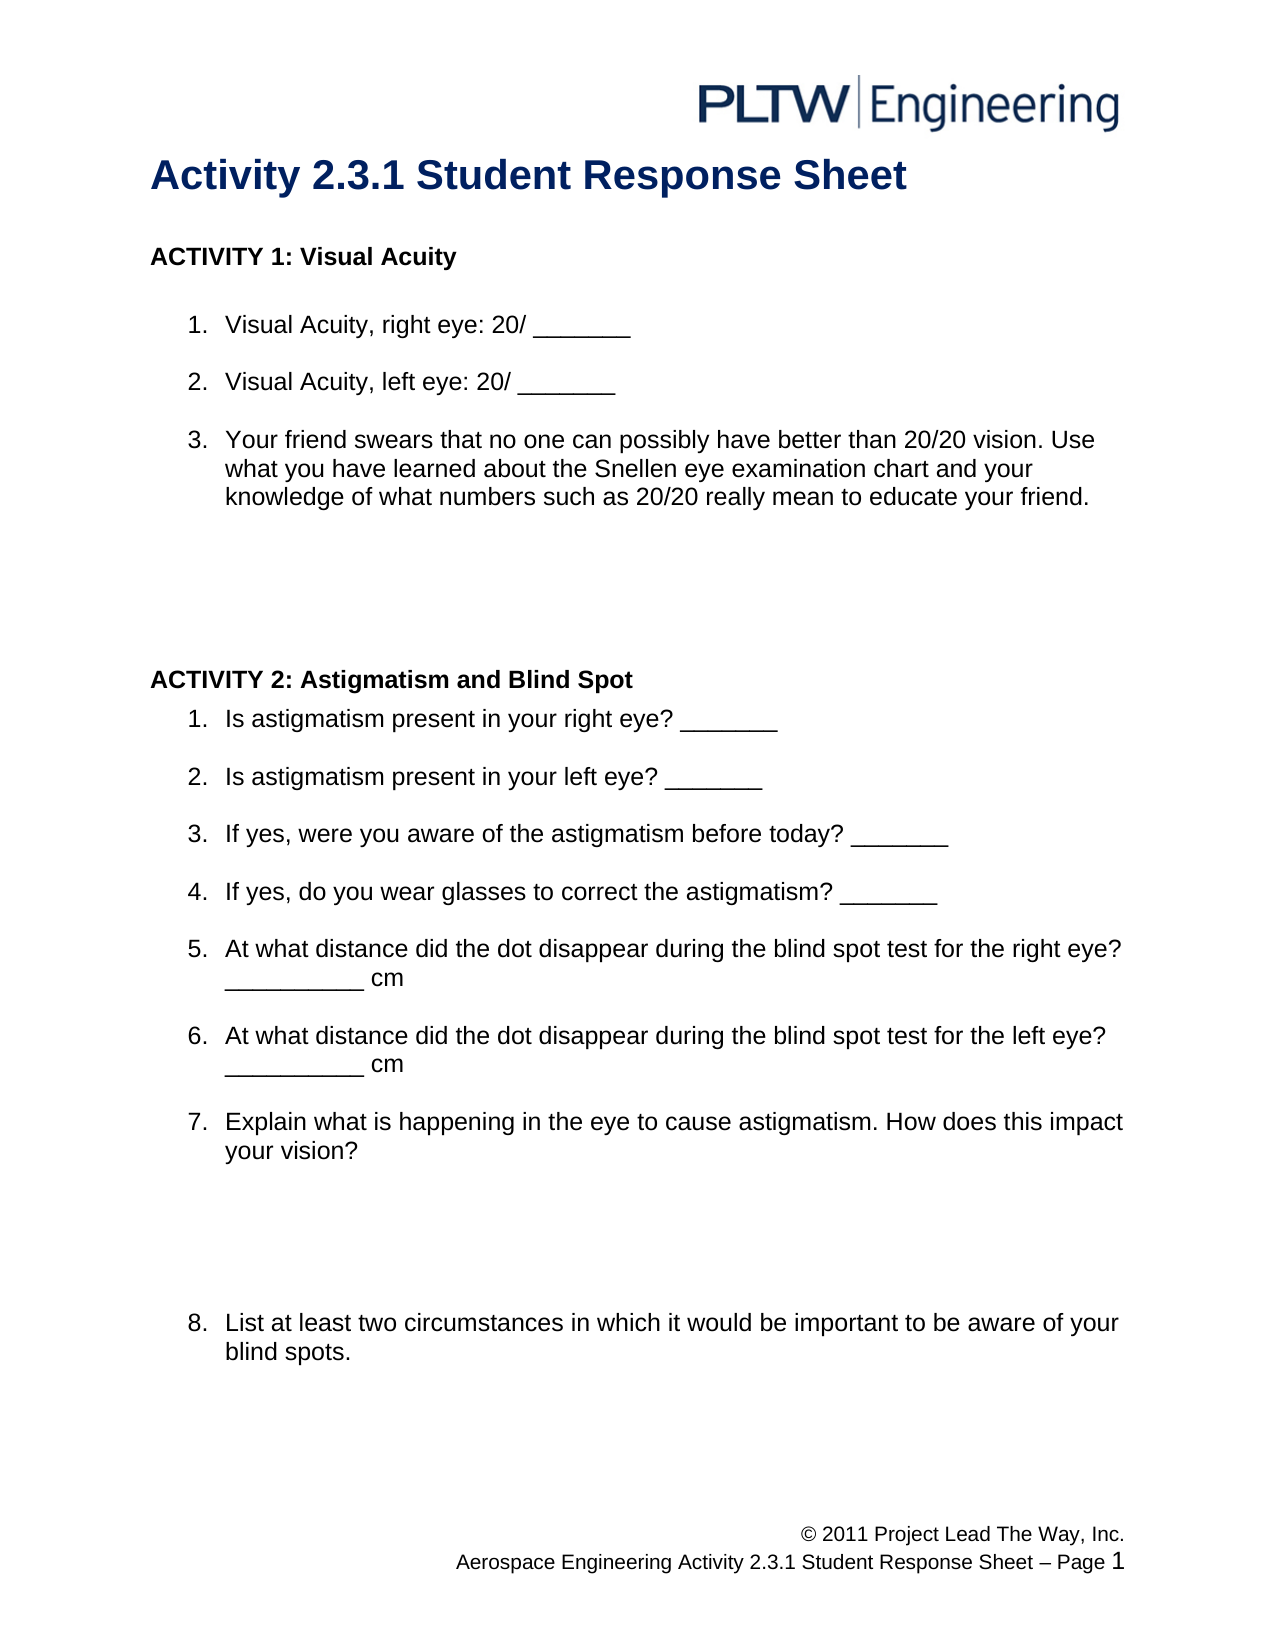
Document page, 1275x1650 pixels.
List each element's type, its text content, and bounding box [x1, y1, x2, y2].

picture [692, 75, 1125, 150]
list If yes, were you aware of the astigmatism before today? _______ [187, 819, 1125, 848]
list At what distance did the dot disappear during the blind spot test for the right eye? __________ cm [187, 934, 1125, 992]
list At what distance did the dot disappear during the blind spot test for the left eye? __________ cm [187, 1021, 1125, 1078]
subtitle ACTIVITY 2: Astigmatism and Blind Spot [150, 665, 1125, 694]
list Is astigmatism present in your left eye? _______ [187, 762, 1125, 791]
list Visual Acuity, right eye: 20/ _______ [187, 310, 1125, 338]
text Activity 2.3.1 Student Response Sheet [150, 150, 1125, 198]
list If yes, do you wear glasses to correct the astigmatism? _______ [187, 877, 1125, 906]
list Explain what is happening in the eye to cause astigmatism. How does this impact your vision? [187, 1107, 1125, 1164]
list Your friend swears that no one can possibly have better than 20/20 vision. Use what you have learned about the Snellen eye examination chart and your knowledge of what numbers such as 20/20 really mean to educate your friend. [187, 425, 1125, 511]
list Is astigmatism present in your right eye? _______ [187, 704, 1125, 733]
subtitle ACTIVITY 1: Visual Acuity [150, 242, 1125, 271]
list List at least two circumstances in which it would be important to be aware of your blind spots. [187, 1308, 1125, 1366]
list Visual Acuity, left eye: 20/ _______ [187, 367, 1125, 396]
